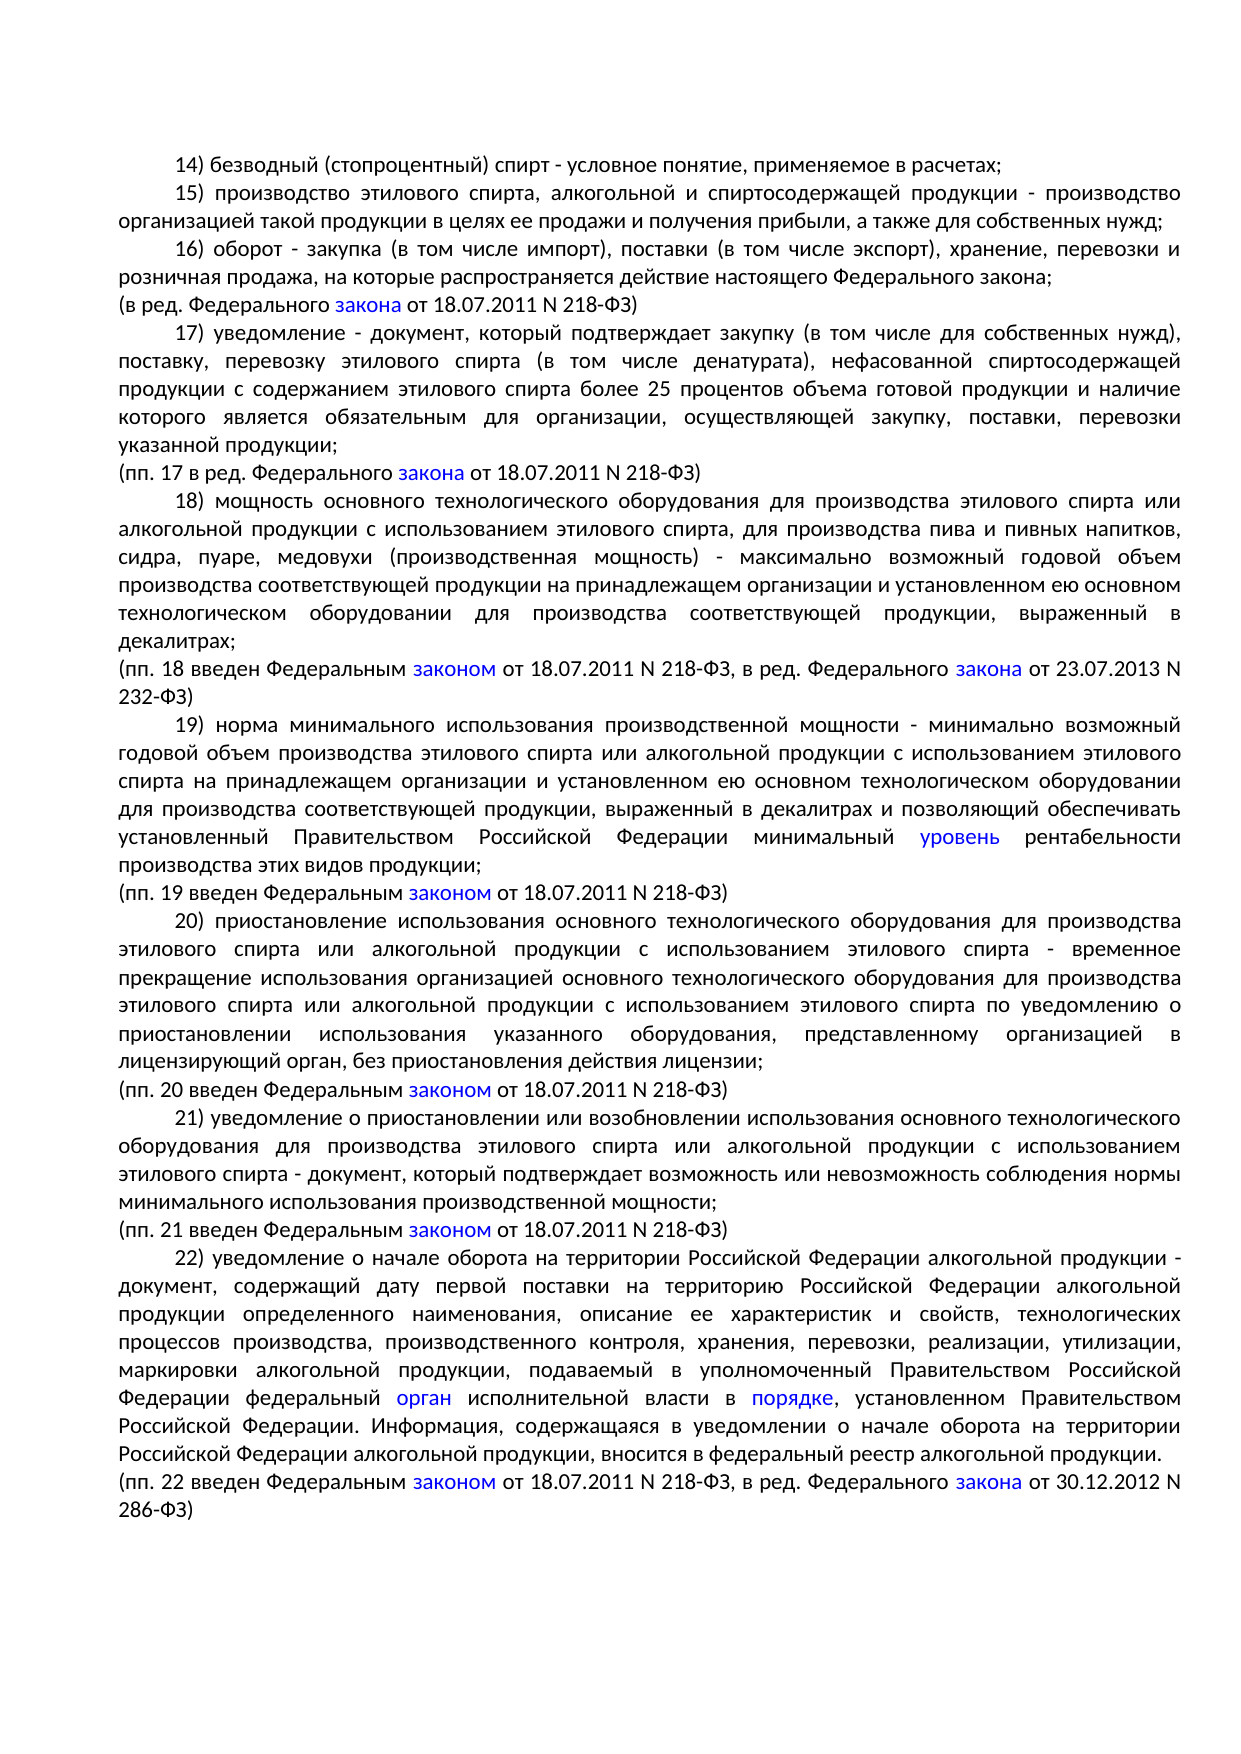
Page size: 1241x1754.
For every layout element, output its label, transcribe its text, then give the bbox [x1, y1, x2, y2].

text (пп. 19 введен Федеральным законом от 18.07.2011 N 218-ФЗ) [118, 878, 1181, 907]
text 21) уведомление о приостановлении или возобновлении использования основного технологического оборудования для производства этилового спирта или алкогольной продукции с использованием этилового спирта - документ, который подтверждает возможность или невозможность соблюдения нормы минимального использования производственной мощности; [118, 1103, 1181, 1215]
text 22) уведомление о начале оборота на территории Российской Федерации алкогольной продукции - документ, содержащий дату первой поставки на территорию Российской Федерации алкогольной продукции определенного наименования, описание ее характеристик и свойств, технологических процессов производства, производственного контроля, хранения, перевозки, реализации, утилизации, маркировки алкогольной продукции, подаваемый в уполномоченный Правительством Российской Федерации федеральный орган исполнительной власти в порядке, установленном Правительством Российской Федерации. Информация, содержащаяся в уведомлении о начале оборота на территории Российской Федерации алкогольной продукции, вносится в федеральный реестр алкогольной продукции. [118, 1243, 1181, 1467]
text 15) производство этилового спирта, алкогольной и спиртосодержащей продукции - производство организацией такой продукции в целях ее продажи и получения прибыли, а также для собственных нужд; [118, 178, 1181, 234]
text 20) приостановление использования основного технологического оборудования для производства этилового спирта или алкогольной продукции с использованием этилового спирта - временное прекращение использования организацией основного технологического оборудования для производства этилового спирта или алкогольной продукции с использованием этилового спирта по уведомлению о приостановлении использования указанного оборудования, представленному организацией в лицензирующий орган, без приостановления действия лицензии; [118, 907, 1181, 1075]
text 14) безводный (стопроцентный) спирт - условное понятие, применяемое в расчетах; [118, 150, 1181, 178]
text (пп. 17 в ред. Федерального закона от 18.07.2011 N 218-ФЗ) [118, 458, 1181, 486]
text (пп. 21 введен Федеральным законом от 18.07.2011 N 218-ФЗ) [118, 1215, 1181, 1243]
text (в ред. Федерального закона от 18.07.2011 N 218-ФЗ) [118, 290, 1181, 318]
text (пп. 20 введен Федеральным законом от 18.07.2011 N 218-ФЗ) [118, 1075, 1181, 1103]
text 19) норма минимального использования производственной мощности - минимально возможный годовой объем производства этилового спирта или алкогольной продукции с использованием этилового спирта на принадлежащем организации и установленном ею основном технологическом оборудовании для производства соответствующей продукции, выраженный в декалитрах и позволяющий обеспечивать установленный Правительством Российской Федерации минимальный уровень рентабельности производства этих видов продукции; [118, 710, 1181, 878]
text (пп. 18 введен Федеральным законом от 18.07.2011 N 218-ФЗ, в ред. Федерального закона от 23.07.2013 N 232-ФЗ) [118, 654, 1181, 710]
text 18) мощность основного технологического оборудования для производства этилового спирта или алкогольной продукции с использованием этилового спирта, для производства пива и пивных напитков, сидра, пуаре, медовухи (производственная мощность) - максимально возможный годовой объем производства соответствующей продукции на принадлежащем организации и установленном ею основном технологическом оборудовании для производства соответствующей продукции, выраженный в декалитрах; [118, 486, 1181, 654]
text (пп. 22 введен Федеральным законом от 18.07.2011 N 218-ФЗ, в ред. Федерального закона от 30.12.2012 N 286-ФЗ) [118, 1467, 1181, 1523]
text 17) уведомление - документ, который подтверждает закупку (в том числе для собственных нужд), поставку, перевозку этилового спирта (в том числе денатурата), нефасованной спиртосодержащей продукции с содержанием этилового спирта более 25 процентов объема готовой продукции и наличие которого является обязательным для организации, осуществляющей закупку, поставки, перевозки указанной продукции; [118, 318, 1181, 458]
text 16) оборот - закупка (в том числе импорт), поставки (в том числе экспорт), хранение, перевозки и розничная продажа, на которые распространяется действие настоящего Федерального закона; [118, 234, 1181, 290]
